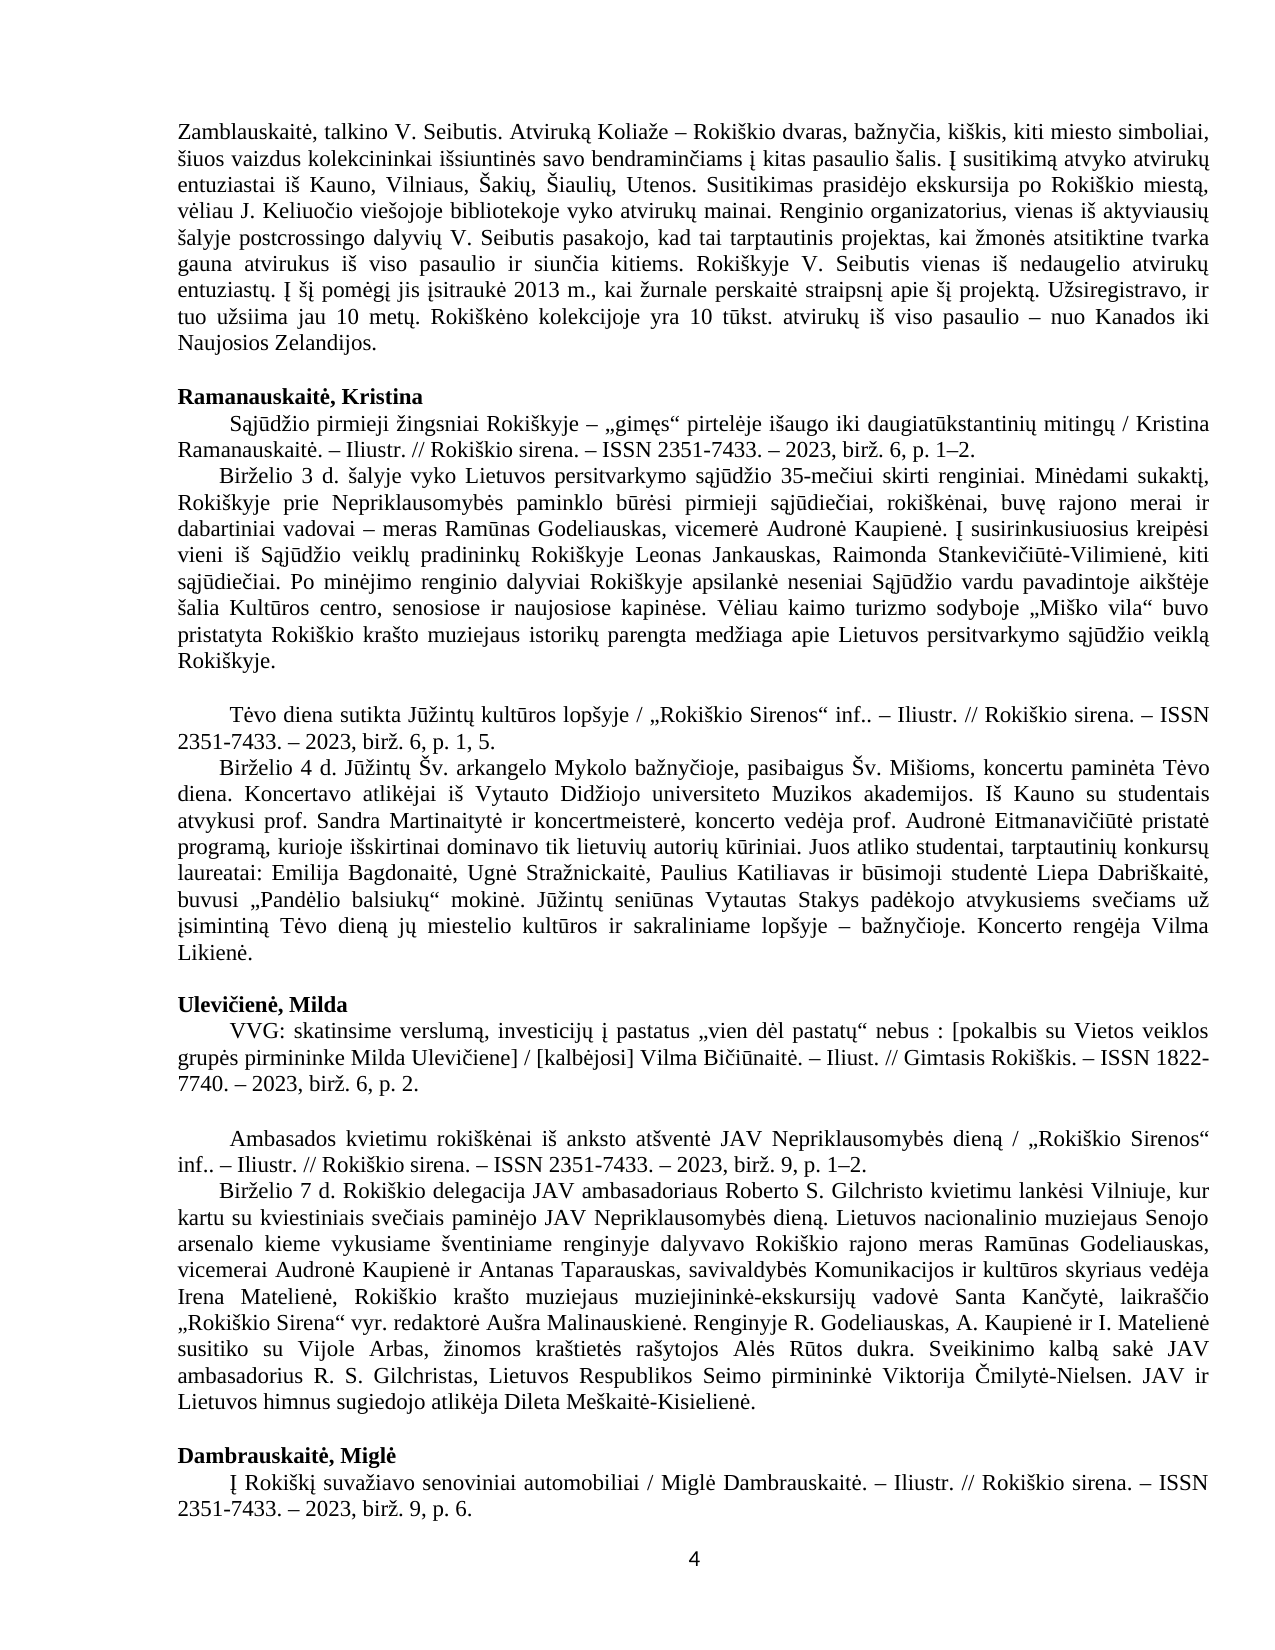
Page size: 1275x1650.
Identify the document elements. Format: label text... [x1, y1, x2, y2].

text Į Rokiškį suvažiavo senoviniai automobiliai / Miglė Dambrauskaitė. – Iliustr. // Rokiškio sirena. – ISSN 2351-7433. – 2023, birž. 9, p. 6. [177, 1469, 1211, 1522]
text Tėvo diena sutikta Jūžintų kultūros lopšyje / „Rokiškio Sirenos“ inf.. – Iliustr. // Rokiškio sirena. – ISSN 2351-7433. – 2023, birž. 6, p. 1, 5. [177, 701, 1211, 754]
text Dambrauskaitė, Miglė [177, 1443, 1211, 1469]
text VVG: skatinsime verslumą, investicijų į pastatus „vien dėl pastatų“ nebus : [pokalbis su Vietos veiklos grupės pirmininke Milda Ulevičiene] / [kalbėjosi] Vilma Bičiūnaitė. – Iliust. // Gimtasis Rokiškis. – ISSN 1822-7740. – 2023, birž. 6, p. 2. [177, 1018, 1211, 1097]
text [177, 118, 1211, 355]
text Birželio 3 d. šalyje vyko Lietuvos persitvarkymo sąjūdžio 35-mečiui skirti renginiai. Minėdami sukaktį, Rokiškyje prie Nepriklausomybės paminklo būrėsi pirmieji sąjūdiečiai, rokiškėnai, buvę rajono merai ir dabartiniai vadovai – meras Ramūnas Godeliauskas, vicemerė Audronė Kaupienė. Į susirinkusiuosius kreipėsi vieni iš Sąjūdžio veiklų pradininkų Rokiškyje Leonas Jankauskas, Raimonda Stankevičiūtė-Vilimienė, kiti sąjūdiečiai. Po minėjimo renginio dalyviai Rokiškyje apsilankė neseniai Sąjūdžio vardu pavadintoje aikštėje šalia Kultūros centro, senosiose ir naujosiose kapinėse. Vėliau kaimo turizmo sodyboje „Miško vila“ buvo pristatyta Rokiškio krašto muziejaus istorikų parengta medžiaga apie Lietuvos persitvarkymo sąjūdžio veiklą Rokiškyje. [177, 462, 1211, 673]
text Ambasados kvietimu rokiškėnai iš anksto atšventė JAV Nepriklausomybės dieną / „Rokiškio Sirenos“ inf.. – Iliustr. // Rokiškio sirena. – ISSN 2351-7433. – 2023, birž. 9, p. 1–2. [177, 1125, 1211, 1177]
text Sąjūdžio pirmieji žingsniai Rokiškyje – „gimęs“ pirtelėje išaugo iki daugiatūkstantinių mitingų / Kristina Ramanauskaitė. – Iliustr. // Rokiškio sirena. – ISSN 2351-7433. – 2023, birž. 6, p. 1–2. [177, 410, 1211, 462]
text Ramanauskaitė, Kristina [177, 383, 1211, 410]
text Birželio 7 d. Rokiškio delegacija JAV ambasadoriaus Roberto S. Gilchristo kvietimu lankėsi Vilniuje, kur kartu su kviestiniais svečiais paminėjo JAV Nepriklausomybės dieną. Lietuvos nacionalinio muziejaus Senojo arsenalo kieme vykusiame šventiniame renginyje dalyvavo Rokiškio rajono meras Ramūnas Godeliauskas, vicemerai Audronė Kaupienė ir Antanas Taparauskas, savivaldybės Komunikacijos ir kultūros skyriaus vedėja Irena Matelienė, Rokiškio krašto muziejaus muziejininkė-ekskursijų vadovė Santa Kančytė, laikraščio „Rokiškio Sirena“ vyr. redaktorė Aušra Malinauskienė. Renginyje R. Godeliauskas, A. Kaupienė ir I. Matelienė susitiko su Vijole Arbas, žinomos kraštietės rašytojos Alės Rūtos dukra. Sveikinimo kalbą sakė JAV ambasadorius R. S. Gilchristas, Lietuvos Respublikos Seimo pirmininkė Viktorija Čmilytė-Nielsen. JAV ir Lietuvos himnus sugiedojo atlikėja Dileta Meškaitė-Kisielienė. [177, 1177, 1211, 1414]
text Birželio 4 d. Jūžintų Šv. arkangelo Mykolo bažnyčioje, pasibaigus Šv. Mišioms, koncertu paminėta Tėvo diena. Koncertavo atlikėjai iš Vytauto Didžiojo universiteto Muzikos akademijos. Iš Kauno su studentais atvykusi prof. Sandra Martinaitytė ir koncertmeisterė, koncerto vedėja prof. Audronė Eitmanavičiūtė pristatė programą, kurioje išskirtinai dominavo tik lietuvių autorių kūriniai. Juos atliko studentai, tarptautinių konkursų laureatai: Emilija Bagdonaitė, Ugnė Stražnickaitė, Paulius Katiliavas ir būsimoji studentė Liepa Dabriškaitė, buvusi „Pandėlio balsiukų“ mokinė. Jūžintų seniūnas Vytautas Stakys padėkojo atvykusiems svečiams už įsimintiną Tėvo dieną jų miestelio kultūros ir sakraliniame lopšyje – bažnyčioje. Koncerto rengėja Vilma Likienė. [177, 754, 1211, 965]
text Ulevičienė, Milda [177, 965, 1211, 1018]
